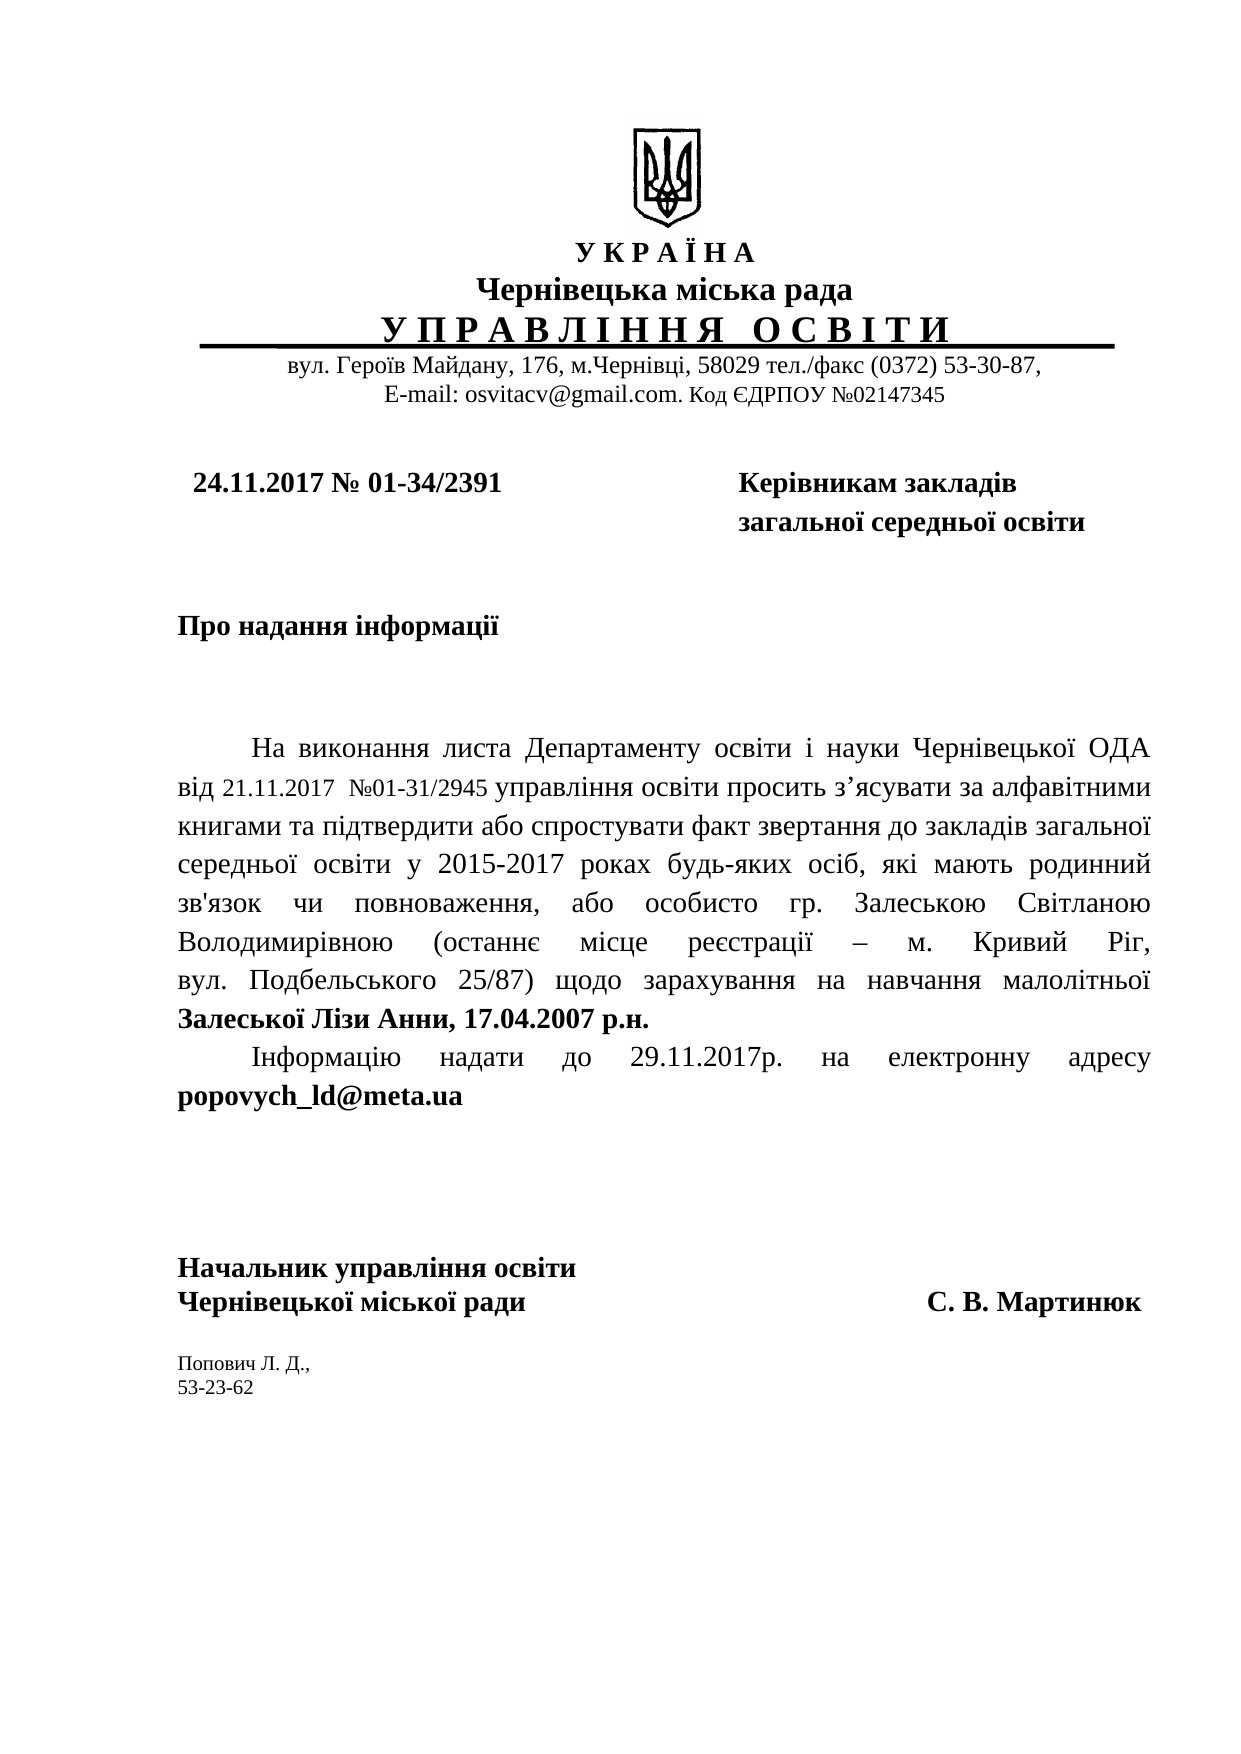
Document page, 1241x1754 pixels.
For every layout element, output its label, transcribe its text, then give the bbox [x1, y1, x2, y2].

text У К Р А Ї Н А [177, 235, 1152, 269]
table_header Керівникам закладів загальної середньої освіти [708, 465, 1147, 541]
text У П Р А В Л I Н Н Я О С В I Т И [177, 307, 1152, 350]
text Попович Л. Д., [177, 1351, 1152, 1375]
text На виконання листа Департаменту освіти і науки Чернівецької ОДА від 21.11.2017 №01-31/2945 управління освіти просить з’ясувати за алфавітними книгами та підтвердити або спростувати факт звертання до закладів загальної середньої освіти у 2015-2017 роках будь-яких осіб, які мають родинний зв'язок чи повноваження, або особисто гр. Залеською Світланою Володимирівною (останнє місце реєстрації – м. Кривий Ріг, вул. Подбельського 25/87) щодо зарахування на навчання малолітньої Залеської Лізи Анни, 17.04.2007 р.н. [177, 688, 1152, 1034]
text Чернівецької міської ради С. В. Мартинюк [177, 1284, 1152, 1351]
text 53-23-62 [177, 1375, 1152, 1399]
text вул. Героїв Майдану, 176, м.Чернівці, 58029 тел./факс (0372) 53-30-87, [177, 350, 1152, 379]
picture [623, 118, 706, 236]
text Начальник управління освіти [177, 1251, 1152, 1284]
table_header 24.11.2017 № 01-34/2391 [181, 465, 708, 541]
text Інформацію надати до 29.11.2017р. на електронну адресу popovych_ld@meta.ua [177, 1039, 1152, 1111]
text Про надання інформації [177, 608, 1152, 642]
text E-mail: osvitacv@gmail.com. Код ЄДРПОУ №02147345 [177, 379, 1152, 408]
text Чернівецька міська рада [177, 269, 1152, 307]
